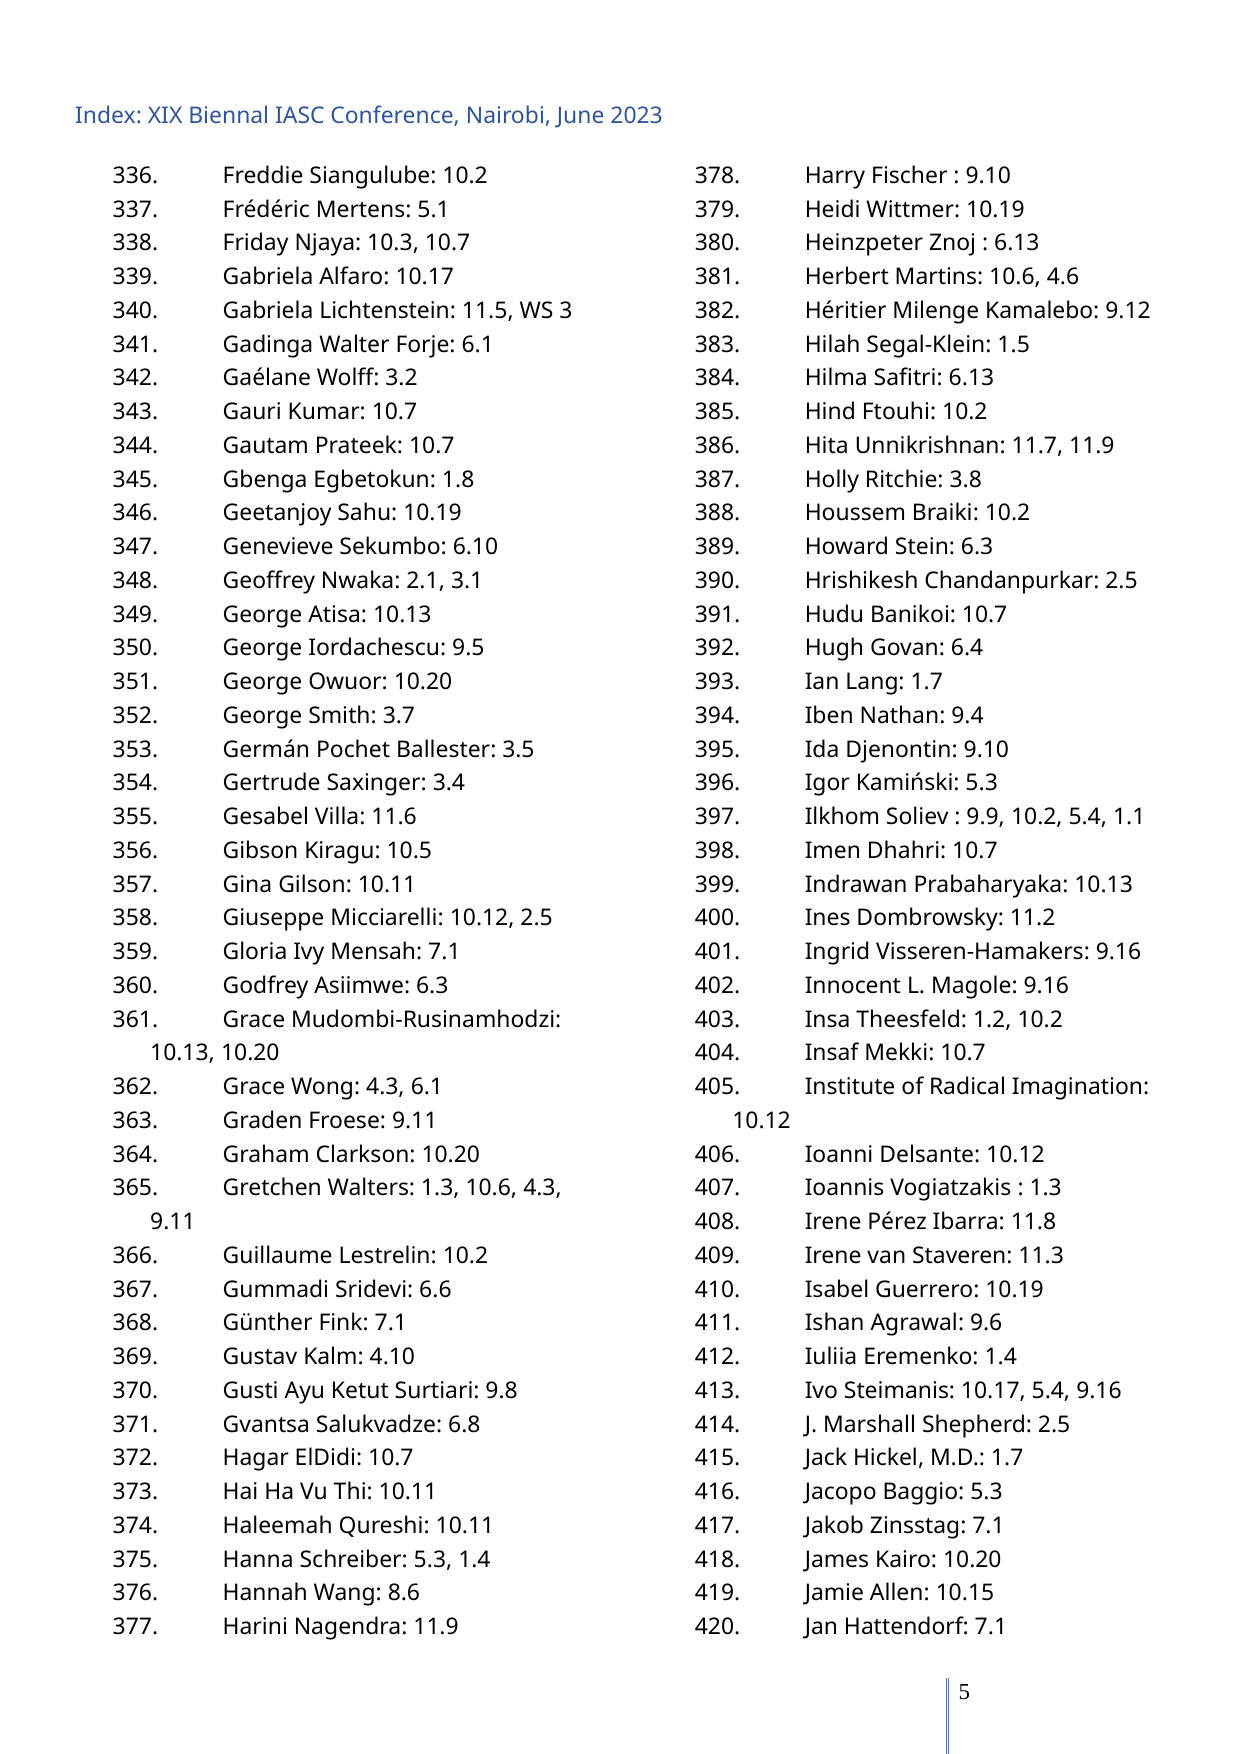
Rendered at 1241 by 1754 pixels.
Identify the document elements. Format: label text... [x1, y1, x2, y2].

list Héritier Milenge Kamalebo: 9.12 [694, 294, 1165, 325]
list Iben Nathan: 9.4 [694, 699, 1165, 730]
list Herbert Martins: 10.6, 4.6 [694, 260, 1165, 291]
list Heidi Wittmer: 10.19 [694, 193, 1165, 224]
list Frédéric Mertens: 5.1 [112, 193, 583, 224]
list Iuliia Eremenko: 1.4 [694, 1340, 1165, 1371]
list Gautam Prateek: 10.7 [112, 429, 583, 460]
list Gvantsa Salukvadze: 6.8 [112, 1408, 583, 1439]
list Grace Mudombi-Rusinamhodzi: 10.13, 10.20 [112, 1003, 583, 1068]
list Ilkhom Soliev : 9.9, 10.2, 5.4, 1.1 [694, 800, 1165, 831]
list Gauri Kumar: 10.7 [112, 395, 583, 426]
list Grace Wong: 4.3, 6.1 [112, 1070, 583, 1101]
list Ioanni Delsante: 10.12 [694, 1138, 1165, 1169]
list Ivo Steimanis: 10.17, 5.4, 9.16 [694, 1374, 1165, 1405]
list Gummadi Sridevi: 6.6 [112, 1273, 583, 1304]
list Ian Lang: 1.7 [694, 665, 1165, 696]
list Holly Ritchie: 3.8 [694, 463, 1165, 494]
list Genevieve Sekumbo: 6.10 [112, 530, 583, 561]
list Hilma Safitri: 6.13 [694, 361, 1165, 393]
list Igor Kamiński: 5.3 [694, 766, 1165, 798]
list Ishan Agrawal: 9.6 [694, 1306, 1165, 1338]
list Ines Dombrowsky: 11.2 [694, 901, 1165, 933]
list J. Marshall Shepherd: 2.5 [694, 1408, 1165, 1439]
list Jack Hickel, M.D.: 1.7 [694, 1441, 1165, 1473]
list Irene van Staveren: 11.3 [694, 1239, 1165, 1270]
list Gabriela Lichtenstein: 11.5, WS 3 [112, 294, 583, 325]
list James Kairo: 10.20 [694, 1543, 1165, 1574]
list Insaf Mekki: 10.7 [694, 1036, 1165, 1068]
list Imen Dhahri: 10.7 [694, 834, 1165, 865]
list Heinzpeter Znoj : 6.13 [694, 226, 1165, 258]
list Gustav Kalm: 4.10 [112, 1340, 583, 1371]
list Hrishikesh Chandanpurkar: 2.5 [694, 564, 1165, 595]
list George Owuor: 10.20 [112, 665, 583, 696]
list Hagar ElDidi: 10.7 [112, 1441, 583, 1473]
list Graden Froese: 9.11 [112, 1104, 583, 1135]
list Hannah Wang: 8.6 [112, 1576, 583, 1608]
list Godfrey Asiimwe: 6.3 [112, 969, 583, 1000]
list Innocent L. Magole: 9.16 [694, 969, 1165, 1000]
list George Iordachescu: 9.5 [112, 631, 583, 663]
list Hudu Banikoi: 10.7 [694, 598, 1165, 629]
list Ida Djenontin: 9.10 [694, 733, 1165, 764]
list Howard Stein: 6.3 [694, 530, 1165, 561]
list Geetanjoy Sahu: 10.19 [112, 496, 583, 528]
list Harini Nagendra: 11.9 [112, 1610, 583, 1641]
list Haleemah Qureshi: 10.11 [112, 1509, 583, 1540]
list Gesabel Villa: 11.6 [112, 800, 583, 831]
list Germán Pochet Ballester: 3.5 [112, 733, 583, 764]
list Jacopo Baggio: 5.3 [694, 1475, 1165, 1506]
list Friday Njaya: 10.3, 10.7 [112, 226, 583, 258]
list Hilah Segal-Klein: 1.5 [694, 328, 1165, 359]
list Guillaume Lestrelin: 10.2 [112, 1239, 583, 1270]
list Ingrid Visseren-Hamakers: 9.16 [694, 935, 1165, 966]
list Jakob Zinsstag: 7.1 [694, 1509, 1165, 1540]
list Hugh Govan: 6.4 [694, 631, 1165, 663]
list Hai Ha Vu Thi: 10.11 [112, 1475, 583, 1506]
list Graham Clarkson: 10.20 [112, 1138, 583, 1169]
list Ioannis Vogiatzakis : 1.3 [694, 1171, 1165, 1203]
list Gusti Ayu Ketut Surtiari: 9.8 [112, 1374, 583, 1405]
list Geoffrey Nwaka: 2.1, 3.1 [112, 564, 583, 595]
list Gertrude Saxinger: 3.4 [112, 766, 583, 798]
list Gaélane Wolff: 3.2 [112, 361, 583, 393]
list Gina Gilson: 10.11 [112, 868, 583, 899]
list Harry Fischer : 9.10 [694, 159, 1165, 190]
list Giuseppe Micciarelli: 10.12, 2.5 [112, 901, 583, 933]
list Gbenga Egbetokun: 1.8 [112, 463, 583, 494]
list Gloria Ivy Mensah: 7.1 [112, 935, 583, 966]
list Institute of Radical Imagination: 10.12 [694, 1070, 1165, 1135]
list Gibson Kiragu: 10.5 [112, 834, 583, 865]
list Hind Ftouhi: 10.2 [694, 395, 1165, 426]
list Isabel Guerrero: 10.19 [694, 1273, 1165, 1304]
list Günther Fink: 7.1 [112, 1306, 583, 1338]
list Insa Theesfeld: 1.2, 10.2 [694, 1003, 1165, 1034]
list Jamie Allen: 10.15 [694, 1576, 1165, 1608]
list Gretchen Walters: 1.3, 10.6, 4.3, 9.11 [112, 1171, 583, 1236]
list Houssem Braiki: 10.2 [694, 496, 1165, 528]
list Indrawan Prabaharyaka: 10.13 [694, 868, 1165, 899]
list Gabriela Alfaro: 10.17 [112, 260, 583, 291]
list Jan Hattendorf: 7.1 [694, 1610, 1165, 1641]
list George Smith: 3.7 [112, 699, 583, 730]
list Irene Pérez Ibarra: 11.8 [694, 1205, 1165, 1236]
list George Atisa: 10.13 [112, 598, 583, 629]
list Gadinga Walter Forje: 6.1 [112, 328, 583, 359]
list Freddie Siangulube: 10.2 [112, 159, 583, 190]
list Hanna Schreiber: 5.3, 1.4 [112, 1543, 583, 1574]
list Hita Unnikrishnan: 11.7, 11.9 [694, 429, 1165, 460]
